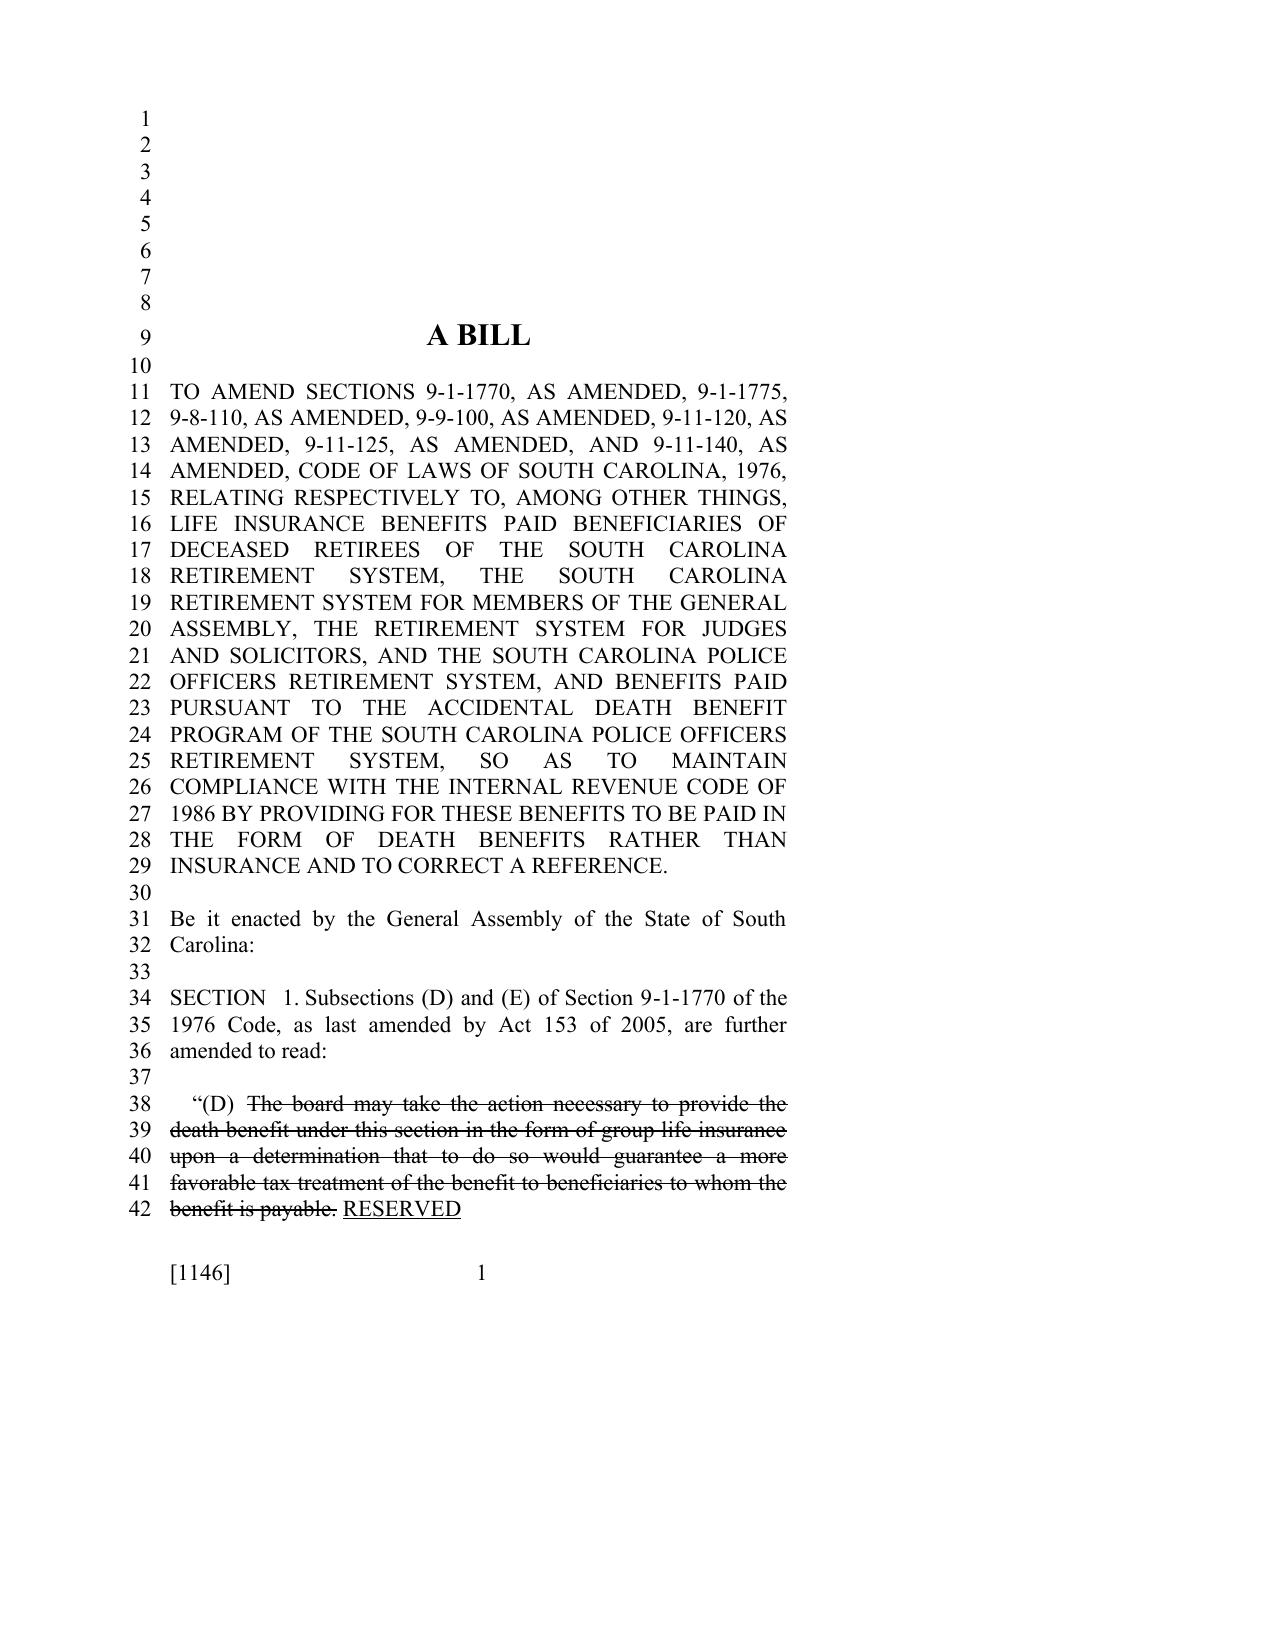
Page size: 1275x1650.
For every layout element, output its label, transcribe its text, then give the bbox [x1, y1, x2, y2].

text Be it enacted by the General Assembly of the State of South Carolina: [169, 905, 787, 958]
text “(D) The board may take the action necessary to provide the death benefit under this section in the form of group life insurance upon a determination that to do so would guarantee a more favorable tax treatment of the benefit to beneficiaries to whom the benefit is payable. RESERVED [169, 1090, 787, 1130]
text SECTION 1. Subsections (D) and (E) of Section 9-1-1770 of the 1976 Code, as last amended by Act 153 of 2005, are further amended to read: [169, 984, 787, 1063]
text A BILL [169, 316, 787, 352]
text TO AMEND SECTIONS 9-1-1770, AS AMENDED, 9-1-1775, 9-8-110, AS AMENDED, 9-9-100, AS AMENDED, 9-11-120, AS AMENDED, 9-11-125, AS AMENDED, AND 9-11-140, AS AMENDED, CODE OF LAWS OF SOUTH CAROLINA, 1976, RELATING RESPECTIVELY TO, AMONG OTHER THINGS, LIFE INSURANCE BENEFITS PAID BENEFICIARIES OF DECEASED RETIREES OF THE SOUTH CAROLINA RETIREMENT SYSTEM, THE SOUTH CAROLINA RETIREMENT SYSTEM FOR MEMBERS OF THE GENERAL ASSEMBLY, THE RETIREMENT SYSTEM FOR JUDGES AND SOLICITORS, AND THE SOUTH CAROLINA POLICE OFFICERS RETIREMENT SYSTEM, AND BENEFITS PAID PURSUANT TO THE ACCIDENTAL DEATH BENEFIT PROGRAM OF THE SOUTH CAROLINA POLICE OFFICERS RETIREMENT SYSTEM, SO AS TO MAINTAIN COMPLIANCE WITH THE INTERNAL REVENUE CODE OF 1986 BY PROVIDING FOR THESE BENEFITS TO BE PAID IN THE FORM OF DEATH BENEFITS RATHER THAN INSURANCE AND TO CORRECT A REFERENCE. [169, 378, 787, 879]
text “(D) The board may take the action necessary to provide the death benefit under this section in the form of group life insurance upon a determination that to do so would guarantee a more favorable tax treatment of the benefit to beneficiaries to whom the benefit is payable. RESERVED [169, 1184, 787, 1221]
